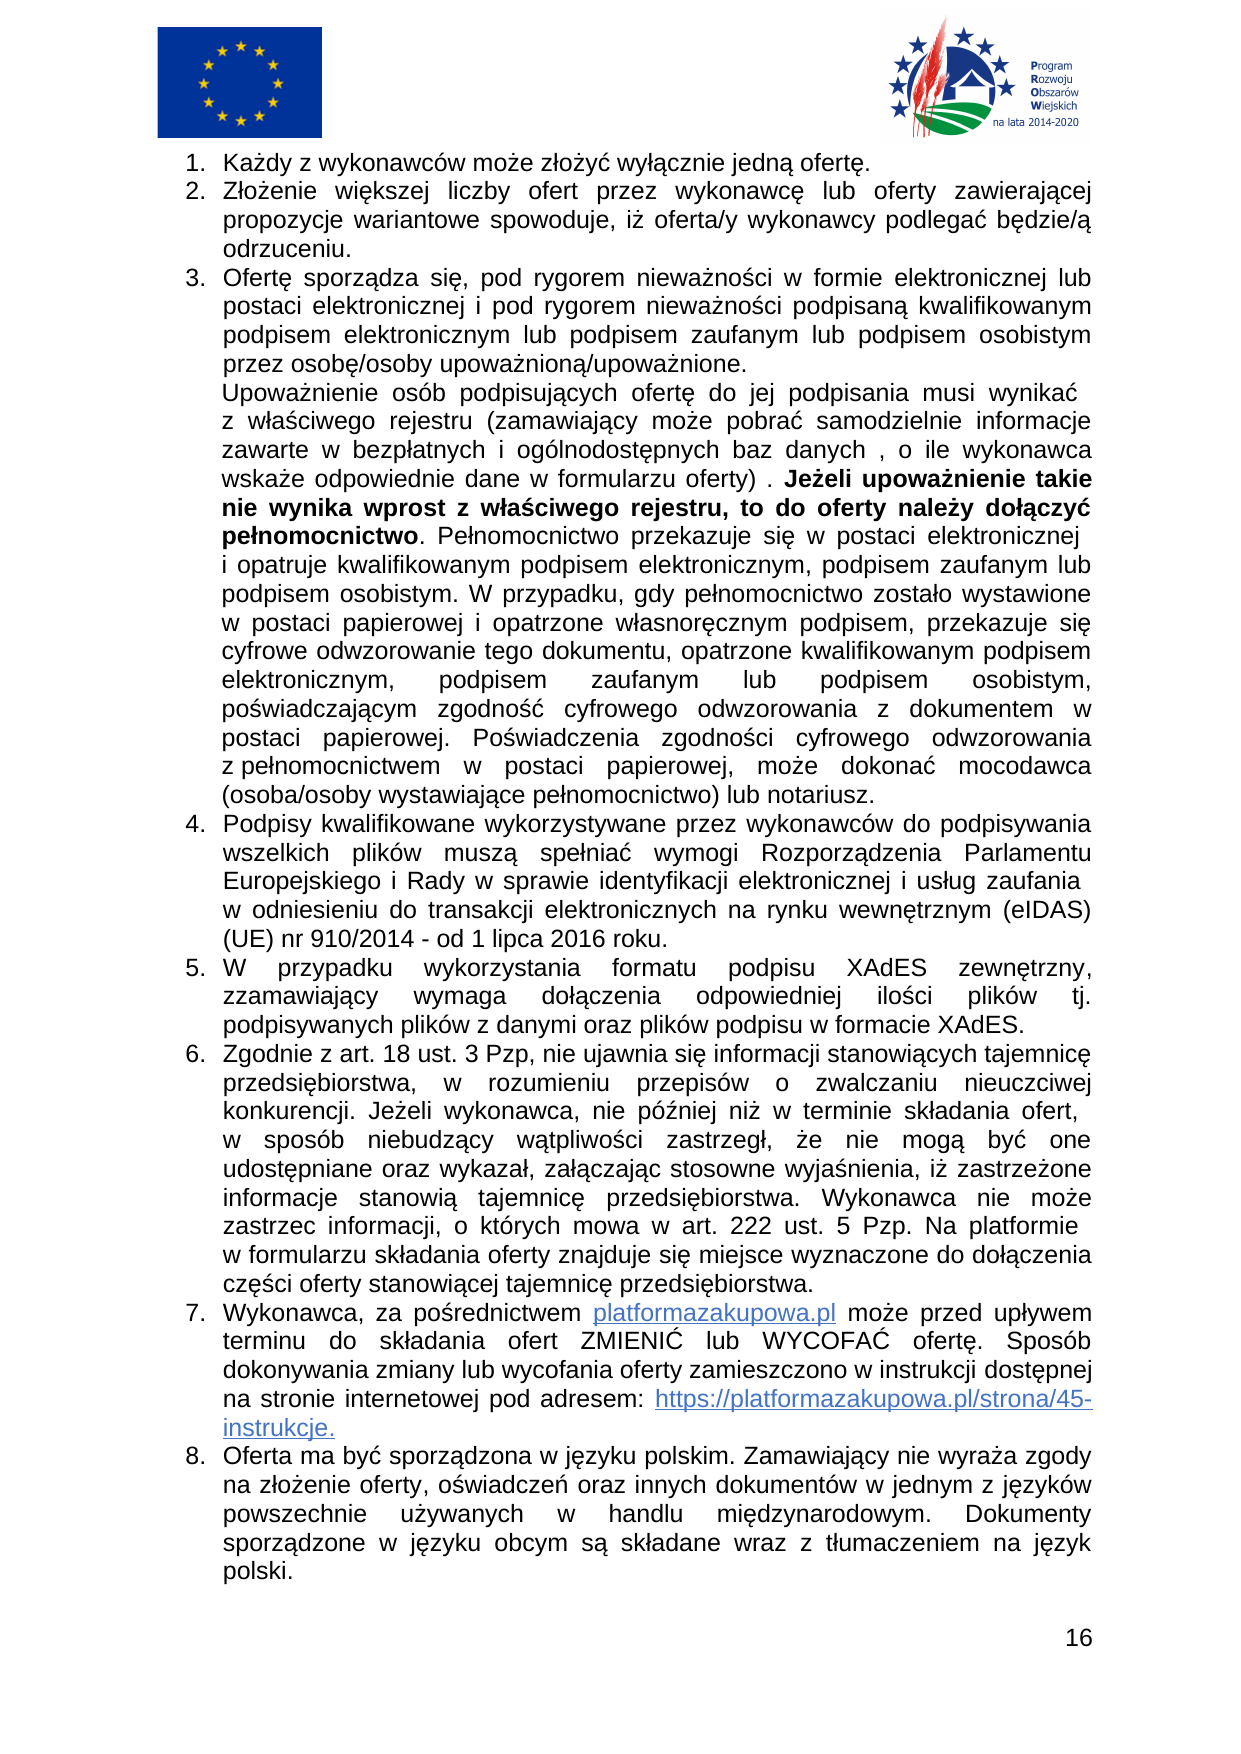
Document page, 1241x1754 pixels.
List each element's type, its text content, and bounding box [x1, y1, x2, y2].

list Każdy z wykonawców może złożyć wyłącznie jedną ofertę. [185, 148, 1093, 176]
list Wykonawca, za pośrednictwem platformazakupowa.pl może przed upływem terminu do składania ofert ZMIENIĆ lub WYCOFAĆ ofertę. Sposób dokonywania zmiany lub wycofania oferty zamieszczono w instrukcji dostępnej na stronie internetowej pod adresem: https://platformazakupowa.pl/strona/45-instrukcje. [185, 1298, 1093, 1441]
list Zgodnie z art. 18 ust. 3 Pzp, nie ujawnia się informacji stanowiących tajemnicę przedsiębiorstwa, w rozumieniu przepisów o zwalczaniu nieuczciwej konkurencji. Jeżeli wykonawca, nie później niż w terminie składania ofert, w sposób niebudzący wątpliwości zastrzegł, że nie mogą być one udostępniane oraz wykazał, załączając stosowne wyjaśnienia, iż zastrzeżone informacje stanowią tajemnicę przedsiębiorstwa. Wykonawca nie może zastrzec informacji, o których mowa w art. 222 ust. 5 Pzp. Na platformie w formularzu składania oferty znajduje się miejsce wyznaczone do dołączenia części oferty stanowiącej tajemnicę przedsiębiorstwa. [185, 1039, 1093, 1298]
list Podpisy kwalifikowane wykorzystywane przez wykonawców do podpisywania wszelkich plików muszą spełniać wymogi Rozporządzenia Parlamentu Europejskiego i Rady w sprawie identyfikacji elektronicznej i usług zaufania w odniesieniu do transakcji elektronicznych na rynku wewnętrznym (eIDAS) (UE) nr 910/2014 - od 1 lipca 2016 roku. [185, 809, 1093, 953]
list Ofertę sporządza się, pod rygorem nieważności w formie elektronicznej lub postaci elektronicznej i pod rygorem nieważności podpisaną kwalifikowanym podpisem elektronicznym lub podpisem zaufanym lub podpisem osobistym przez osobę/osoby upoważnioną/upoważnione. [185, 263, 1093, 378]
picture [880, 8, 1090, 144]
list W przypadku wykorzystania formatu podpisu XAdES zewnętrzny, zzamawiający wymaga dołączenia odpowiedniej ilości plików tj. podpisywanych plików z danymi oraz plików podpisu w formacie XAdES. [185, 953, 1093, 1039]
picture [156, 27, 322, 137]
list Oferta ma być sporządzona w języku polskim. Zamawiający nie wyraża zgody na złożenie oferty, oświadczeń oraz innych dokumentów w jednym z języków powszechnie używanych w handlu międzynarodowym. Dokumenty sporządzone w języku obcym są składane wraz z tłumaczeniem na język polski. [185, 1441, 1093, 1585]
list Złożenie większej liczby ofert przez wykonawcę lub oferty zawierającej propozycje wariantowe spowoduje, iż oferta/y wykonawcy podlegać będzie/ą odrzuceniu. [185, 176, 1093, 263]
list Upoważnienie osób podpisujących ofertę do jej podpisania musi wynikać z właściwego rejestru (zamawiający może pobrać samodzielnie informacje zawarte w bezpłatnych i ogólnodostępnych baz danych , o ile wykonawca wskaże odpowiednie dane w formularzu oferty) . Jeżeli upoważnienie takie nie wynika wprost z właściwego rejestru, to do oferty należy dołączyć pełnomocnictwo. Pełnomocnictwo przekazuje się w postaci elektronicznej i opatruje kwalifikowanym podpisem elektronicznym, podpisem zaufanym lub podpisem osobistym. W przypadku, gdy pełnomocnictwo zostało wystawione w postaci papierowej i opatrzone własnoręcznym podpisem, przekazuje się cyfrowe odwzorowanie tego dokumentu, opatrzone kwalifikowanym podpisem elektronicznym, podpisem zaufanym lub podpisem osobistym, poświadczającym zgodność cyfrowego odwzorowania z dokumentem w postaci papierowej. Poświadczenia zgodności cyfrowego odwzorowania z pełnomocnictwem w postaci papierowej, może dokonać mocodawca (osoba/osoby wystawiające pełnomocnictwo) lub notariusz. [221, 378, 1093, 809]
